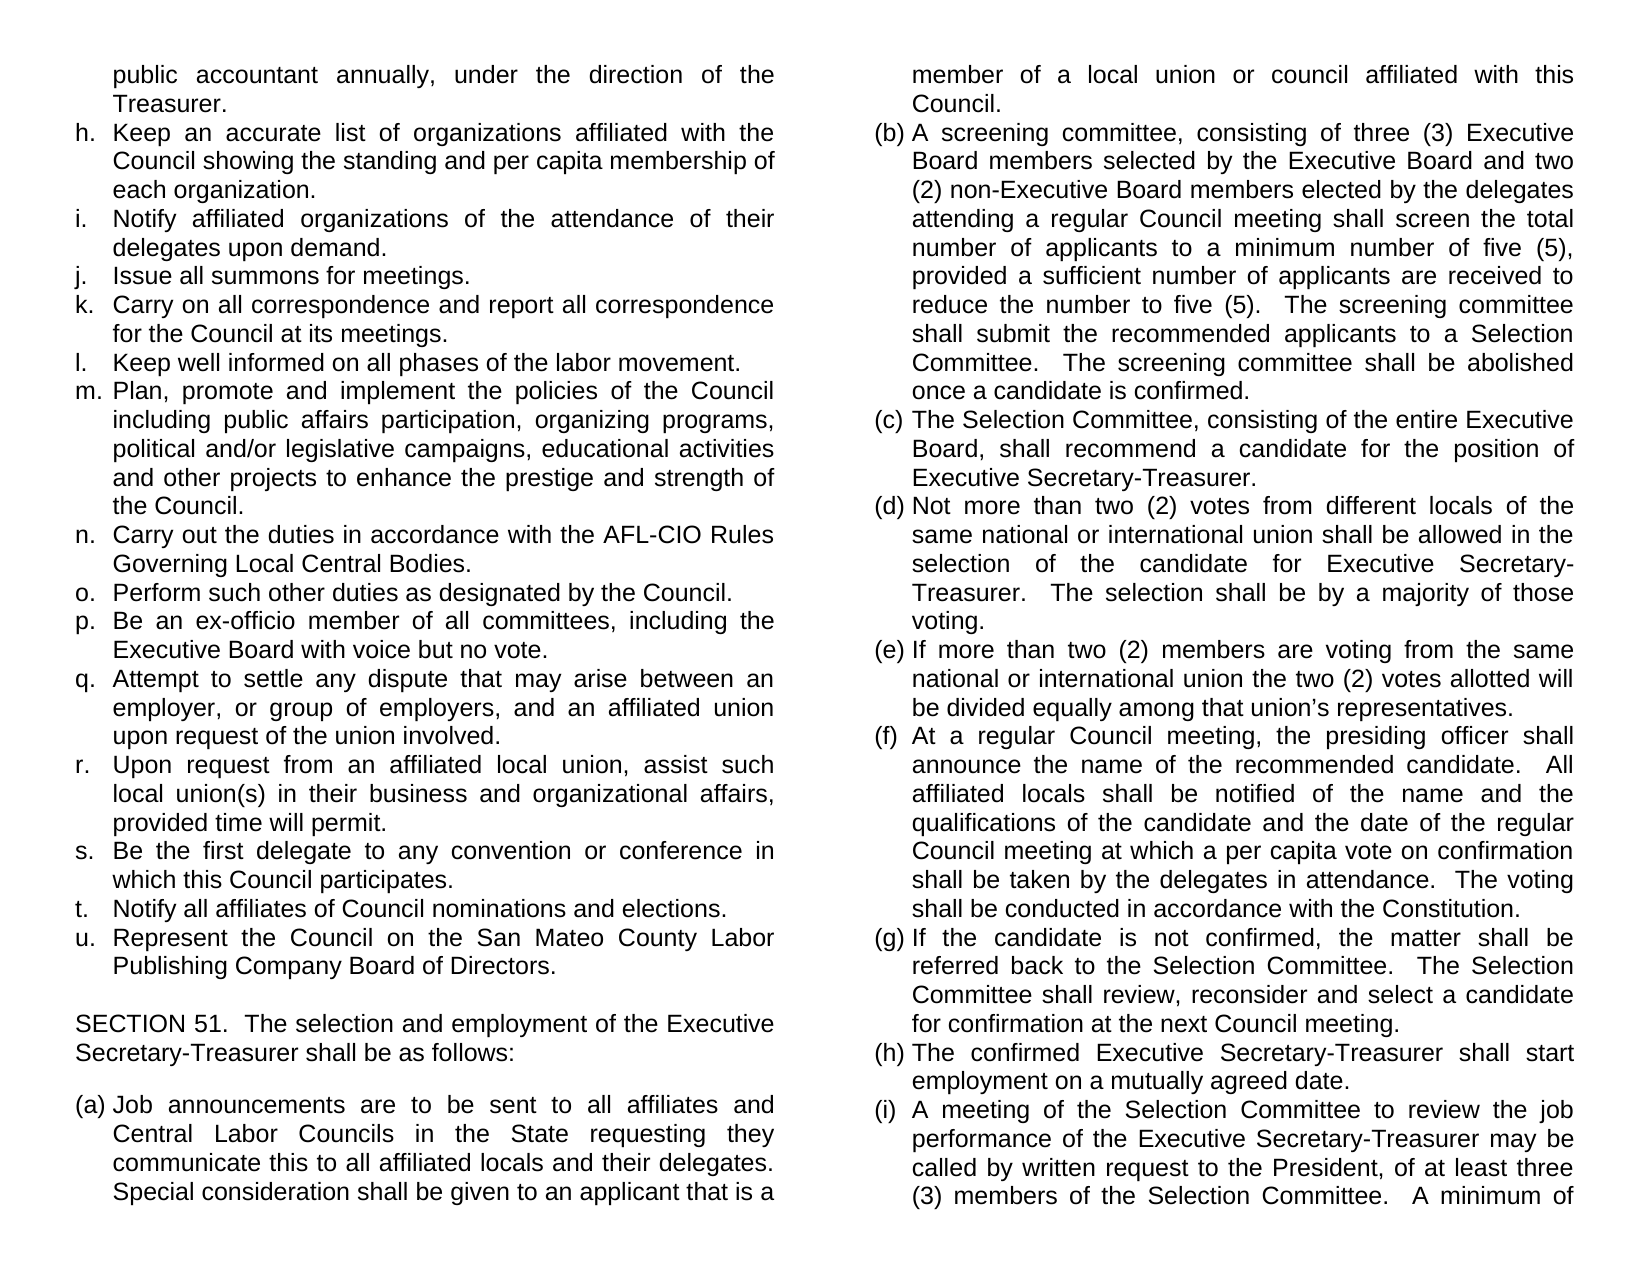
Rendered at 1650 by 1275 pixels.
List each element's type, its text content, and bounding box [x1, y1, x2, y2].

list Notify all affiliates of Council nominations and elections. [75, 894, 776, 922]
list Upon request from an affiliated local union, assist such local union(s) in their business and organizational affairs, provided time will permit. [75, 750, 776, 836]
list Notify affiliated organizations of the attendance of their delegates upon demand. [75, 204, 776, 261]
list If more than two (2) members are voting from the same national or international union the two (2) votes allotted will be divided equally among that union’s representatives. [874, 635, 1575, 721]
list Be an ex-officio member of all committees, including the Executive Board with voice but no vote. [75, 606, 776, 664]
list Attempt to settle any dispute that may arise between an employer, or group of employers, and an affiliated union upon request of the union involved. [75, 664, 776, 750]
list A screening committee, consisting of three (3) Executive Board members selected by the Executive Board and two (2) non-Executive Board members elected by the delegates attending a regular Council meeting shall screen the total number of applicants to a minimum number of five (5), provided a sufficient number of applicants are received to reduce the number to five (5). The screening committee shall submit the recommended applicants to a Selection Committee. The screening committee shall be abolished once a candidate is confirmed. [874, 117, 1575, 405]
list Perform such other duties as designated by the Council. [75, 577, 776, 606]
list Job announcements are to be sent to all affiliates and Central Labor Councils in the State requesting they communicate this to all affiliated locals and their delegates. Special consideration shall be given to an applicant that is a member of a local union or council affiliated with this Council. [75, 1090, 776, 1205]
list Keep an accurate list of organizations affiliated with the Council showing the standing and per capita membership of each organization. [75, 117, 776, 204]
list At a regular Council meeting, the presiding officer shall announce the name of the recommended candidate. All affiliated locals shall be notified of the name and the qualifications of the candidate and the date of the regular Council meeting at which a per capita vote on confirmation shall be taken by the delegates in attendance. The voting shall be conducted in accordance with the Constitution. [874, 721, 1575, 922]
list Plan, promote and implement the policies of the Council including public affairs participation, organizing programs, political and/or legislative campaigns, educational activities and other projects to enhance the prestige and strength of the Council. [75, 376, 776, 520]
list Not more than two (2) votes from different locals of the same national or international union shall be allowed in the selection of the candidate for Executive Secretary-Treasurer. The selection shall be by a majority of those voting. [874, 491, 1575, 635]
list Keep well informed on all phases of the labor movement. [75, 347, 776, 376]
list The confirmed Executive Secretary-Treasurer shall start employment on a mutually agreed date. [874, 1037, 1575, 1095]
text SECTION 51. The selection and employment of the Executive Secretary-Treasurer shall be as follows: [75, 1009, 776, 1066]
list Carry on all correspondence and report all correspondence for the Council at its meetings. [75, 290, 776, 347]
list Represent the Council on the San Mateo County Labor Publishing Company Board of Directors. [75, 922, 776, 980]
list Job announcements are to be sent to all affiliates and Central Labor Councils in the State requesting they communicate this to all affiliated locals and their delegates. Special consideration shall be given to an applicant that is a member of a local union or council affiliated with this Council. [874, 60, 1575, 117]
list If the candidate is not confirmed, the matter shall be referred back to the Selection Committee. The Selection Committee shall review, reconsider and select a candidate for confirmation at the next Council meeting. [874, 922, 1575, 1037]
list Carry out the duties in accordance with the AFL-CIO Rules Governing Local Central Bodies. [75, 520, 776, 577]
list Be the first delegate to any convention or conference in which this Council participates. [75, 836, 776, 894]
list Issue all summons for meetings. [75, 261, 776, 290]
list The Selection Committee, consisting of the entire Executive Board, shall recommend a candidate for the position of Executive Secretary-Treasurer. [874, 405, 1575, 491]
